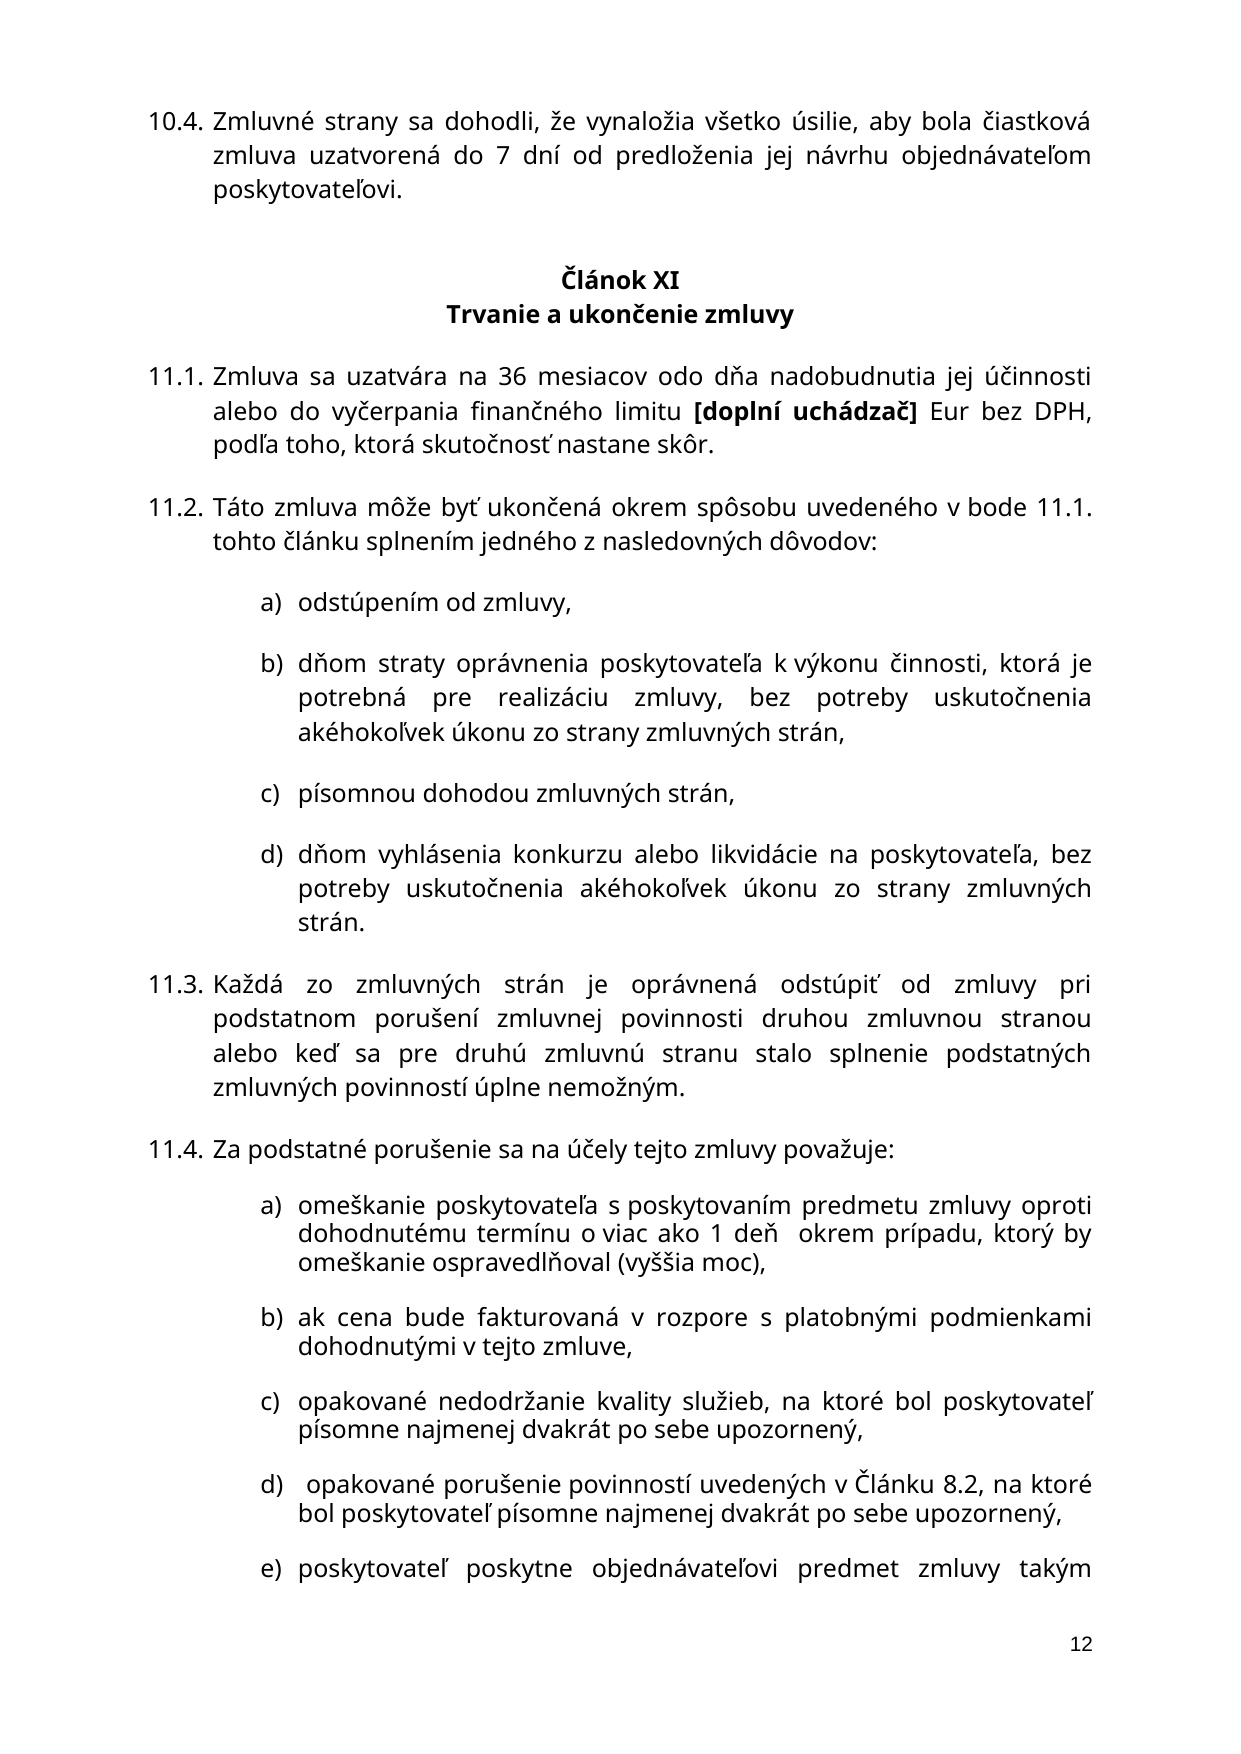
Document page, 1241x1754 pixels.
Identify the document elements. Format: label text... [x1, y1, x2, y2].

list dňom straty oprávnenia poskytovateľa k výkonu činnosti, ktorá je potrebná pre realizáciu zmluvy, bez potreby uskutočnenia akéhokoľvek úkonu zo strany zmluvných strán, [260, 646, 1093, 748]
text Článok XI [148, 262, 1093, 297]
text Trvanie a ukončenie zmluvy [148, 297, 1093, 331]
list Za podstatné porušenie sa na účely tejto zmluvy považuje: [148, 1132, 1093, 1166]
list opakované nedodržanie kvality služieb, na ktoré bol poskytovateľ písomne najmenej dvakrát po sebe upozornený, [260, 1387, 1093, 1445]
list odstúpením od zmluvy, [260, 585, 1093, 619]
list opakované porušenie povinností uvedených v Článku 8.2, na ktoré bol poskytovateľ písomne najmenej dvakrát po sebe upozornený, [260, 1471, 1093, 1529]
list omeškanie poskytovateľa s poskytovaním predmetu zmluvy oproti dohodnutému termínu o viac ako 1 deň okrem prípadu, ktorý by omeškanie ospravedlňoval (vyššia moc), [260, 1192, 1093, 1277]
list písomnou dohodou zmluvných strán, [260, 775, 1093, 809]
list Táto zmluva môže byť ukončená okrem spôsobu uvedeného v bode 11.1. tohto článku splnením jedného z nasledovných dôvodov: [148, 490, 1093, 558]
list Zmluva sa uzatvára na 36 mesiacov odo dňa nadobudnutia jej účinnosti alebo do vyčerpania finančného limitu [doplní uchádzač] Eur bez DPH, podľa toho, ktorá skutočnosť nastane skôr. [148, 359, 1093, 461]
list Každá zo zmluvných strán je oprávnená odstúpiť od zmluvy pri podstatnom porušení zmluvnej povinnosti druhou zmluvnou stranou alebo keď sa pre druhú zmluvnú stranu stalo splnenie podstatných zmluvných povinností úplne nemožným. [148, 967, 1093, 1103]
list dňom vyhlásenia konkurzu alebo likvidácie na poskytovateľa, bez potreby uskutočnenia akéhokoľvek úkonu zo strany zmluvných strán. [260, 836, 1093, 939]
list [260, 1554, 1093, 1583]
list Zmluvné strany sa dohodli, že vynaložia všetko úsilie, aby bola čiastková zmluva uzatvorená do 7 dní od predloženia jej návrhu objednávateľom poskytovateľovi. [148, 103, 1093, 206]
list ak cena bude fakturovaná v rozpore s platobnými podmienkami dohodnutými v tejto zmluve, [260, 1303, 1093, 1361]
